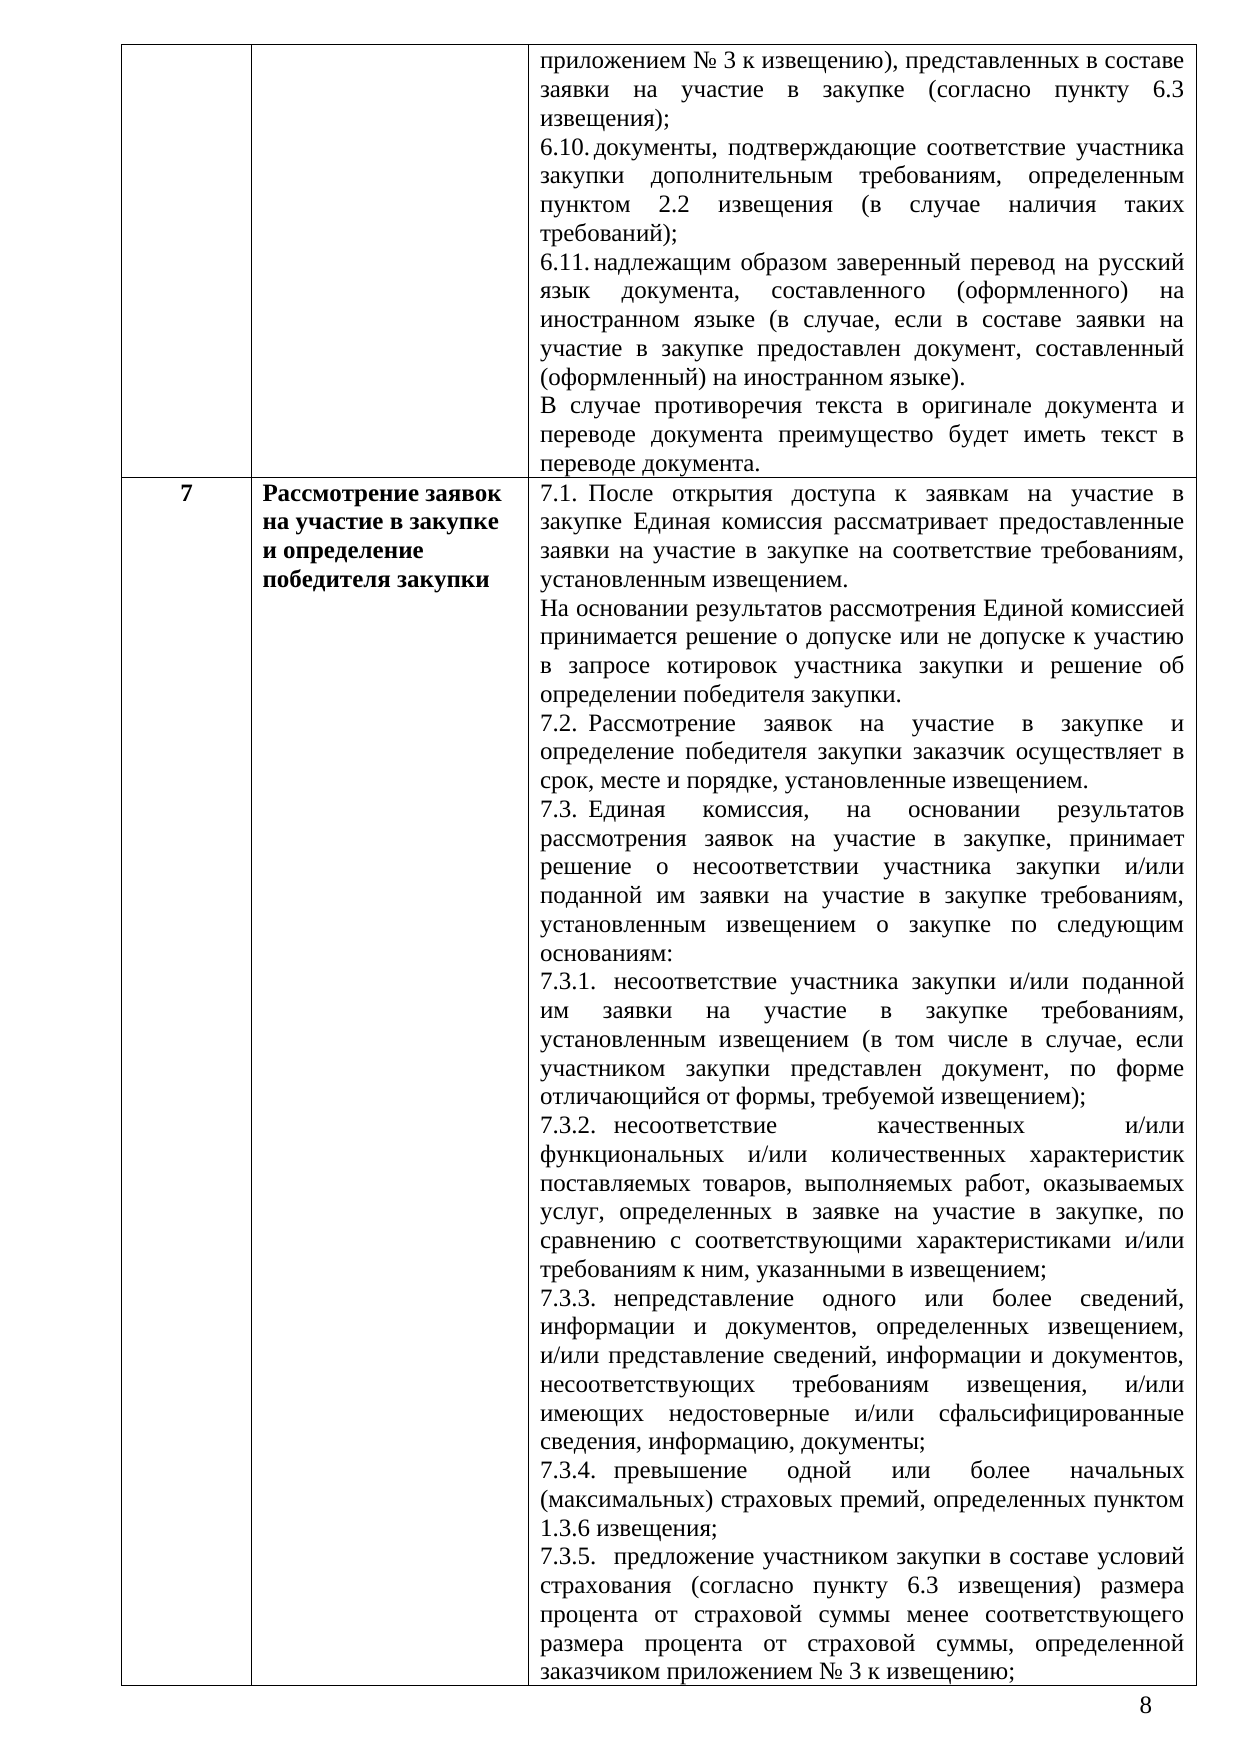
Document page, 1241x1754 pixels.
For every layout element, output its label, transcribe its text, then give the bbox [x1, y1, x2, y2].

table_cell 6 [122, 45, 251, 477]
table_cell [252, 478, 528, 1685]
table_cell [529, 478, 1196, 1685]
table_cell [529, 45, 1196, 477]
table_cell 7 [122, 478, 251, 1685]
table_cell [252, 45, 528, 477]
